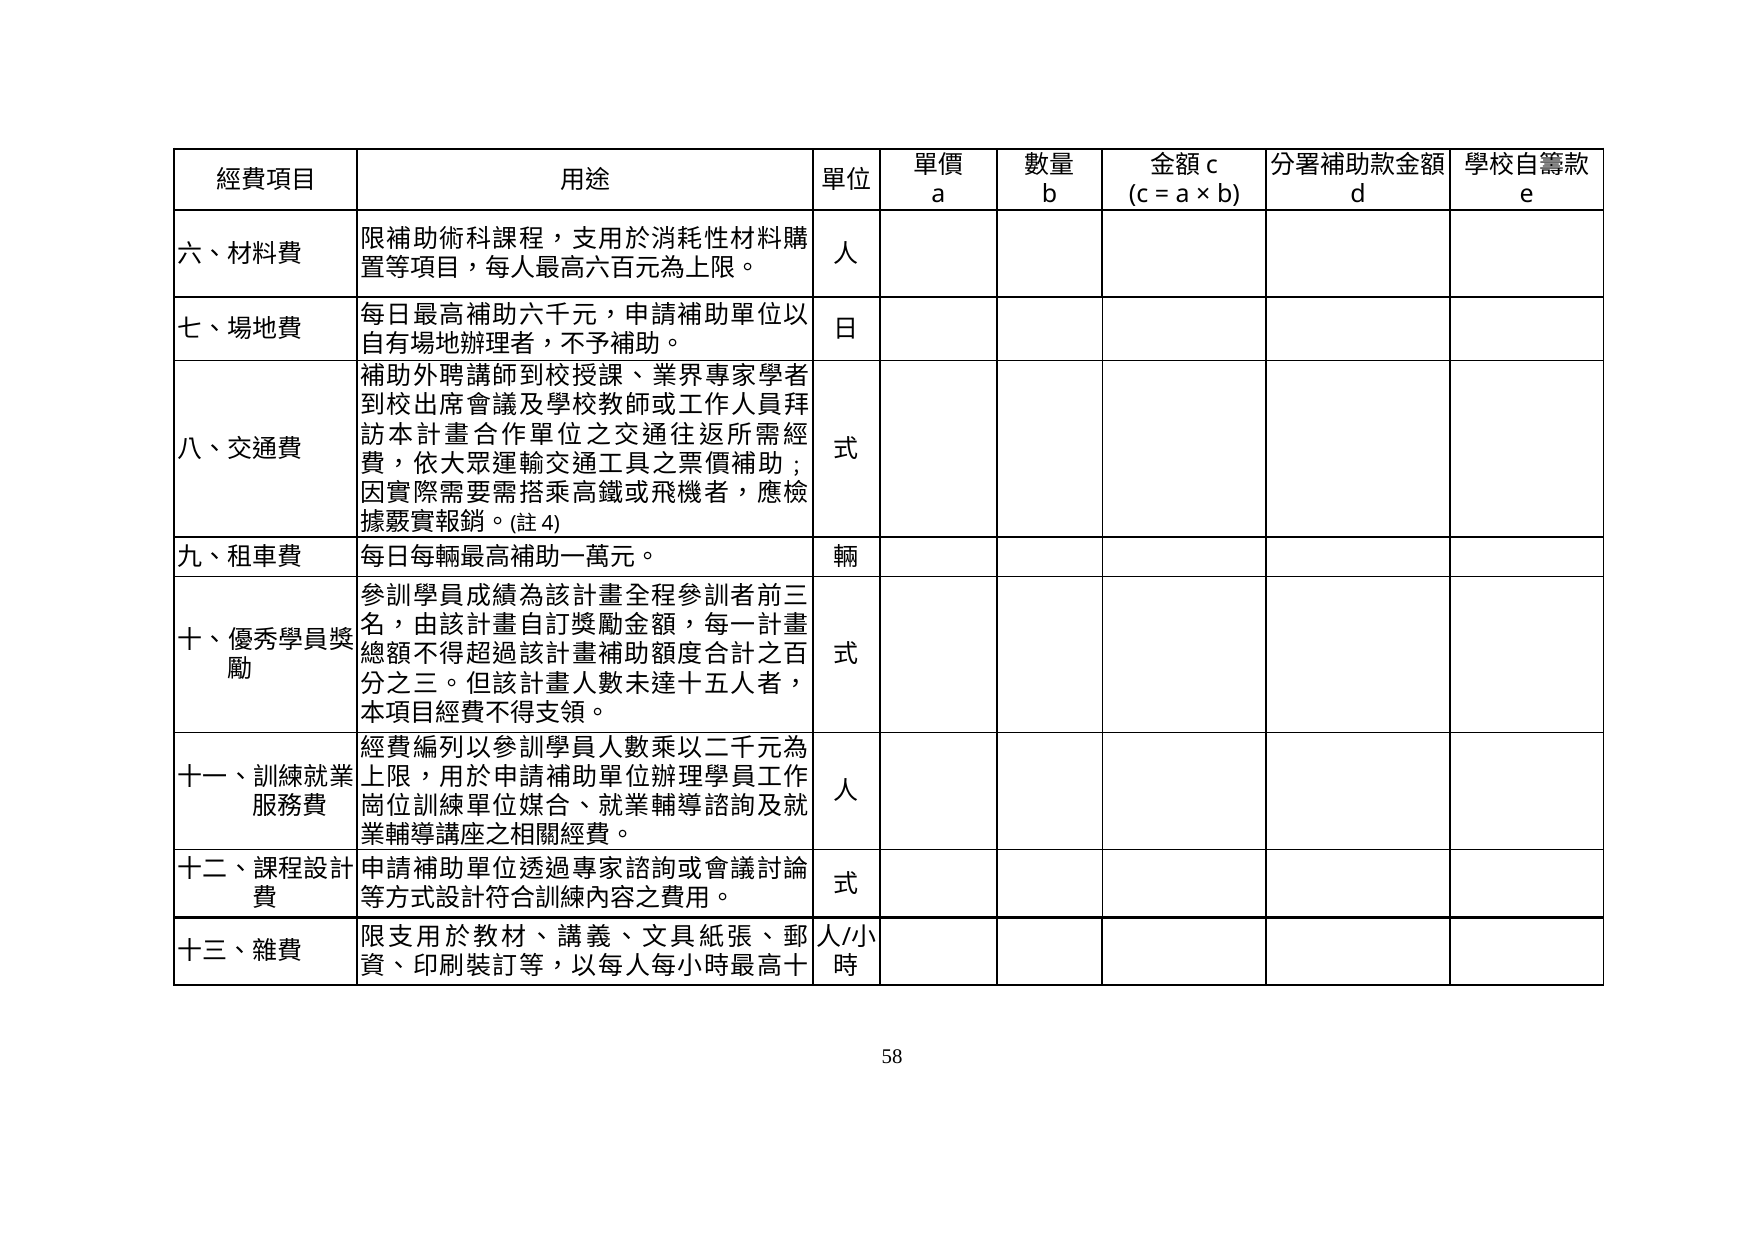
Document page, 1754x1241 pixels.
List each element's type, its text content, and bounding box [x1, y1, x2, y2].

table_cell [1267, 211, 1449, 296]
table_cell [881, 298, 996, 360]
table_cell [1267, 538, 1449, 576]
table_cell [998, 850, 1102, 916]
table_cell 限支用於教材、講義、文具紙張、郵資、印刷裝訂等，以每人每小時最高十二元編列 [358, 919, 812, 983]
table_cell 輛 [814, 538, 879, 576]
table_cell 參訓學員成績為該計畫全程參訓者前三名，由該計畫自訂獎勵金額，每一計畫總額不得超過該計畫補助額度合計之百分之三。但該計畫人數未達十五人者，本項目經費不得支領。 [358, 577, 812, 732]
table_cell [998, 211, 1101, 296]
table_cell [1267, 577, 1449, 732]
table_cell 八、交通費 [175, 361, 356, 536]
table_header 金額c (c = a × b) [1103, 150, 1265, 209]
table_header 分署補助款金額d [1267, 150, 1449, 209]
table_cell [1451, 733, 1603, 849]
table_cell [881, 850, 996, 916]
table_cell [1451, 298, 1603, 360]
table_cell [1103, 733, 1265, 849]
table_cell [1103, 211, 1265, 296]
table_cell [1451, 211, 1603, 296]
table_cell 經費編列以參訓學員人數乘以二千元為上限，用於申請補助單位辦理學員工作崗位訓練單位媒合、就業輔導諮詢及就業輔導講座之相關經費。 [358, 733, 812, 849]
table_cell 十、優秀學員獎勵 [175, 577, 356, 732]
table_cell [881, 211, 996, 296]
table_cell [881, 577, 996, 732]
table_cell [1267, 361, 1449, 536]
table_cell [1103, 361, 1265, 536]
table_cell [998, 538, 1102, 576]
table_cell 式 [814, 361, 879, 536]
table_cell [1103, 538, 1265, 576]
table_cell 十一、訓練就業服務費 [175, 733, 356, 849]
table_cell 人/小時 [814, 919, 879, 983]
table_cell 七、場地費 [175, 298, 356, 360]
table_cell [1103, 577, 1265, 732]
table_header 經費項目 [175, 150, 356, 209]
table_cell [881, 919, 996, 983]
table_cell 每日每輛最高補助一萬元。 [358, 538, 812, 576]
table_header 單位 [814, 150, 879, 209]
table_cell [998, 733, 1102, 849]
table_cell 申請補助單位透過專家諮詢或會議討論等方式設計符合訓練內容之費用。 [358, 850, 812, 916]
table_header 學校自籌款 e [1451, 150, 1603, 209]
table_cell [1451, 850, 1603, 916]
table_cell [998, 919, 1101, 983]
table_header 數量 b [998, 150, 1101, 209]
table_cell 人 [814, 211, 879, 296]
table_cell 六、材料費 [175, 211, 356, 296]
table_cell [998, 577, 1102, 732]
table_cell [998, 361, 1102, 536]
table_cell [1103, 298, 1265, 360]
table_cell 式 [814, 850, 879, 916]
table_cell [1267, 298, 1449, 360]
table_cell [1451, 538, 1603, 576]
table_header 用途 [358, 150, 812, 209]
table_cell [998, 298, 1102, 360]
table_cell [881, 538, 996, 576]
table_cell [1451, 361, 1603, 536]
table_cell [1103, 850, 1265, 916]
table_cell 九、租車費 [175, 538, 356, 576]
table_cell [1451, 577, 1603, 732]
table_cell 人 [814, 733, 879, 849]
table_cell 十二、課程設計費 [175, 850, 356, 916]
table_cell [881, 733, 996, 849]
table_cell [1267, 733, 1449, 849]
table_cell 每日最高補助六千元，申請補助單位以自有場地辦理者，不予補助。 [358, 298, 812, 360]
table_cell 式 [814, 577, 879, 732]
table_cell 限補助術科課程，支用於消耗性材料購置等項目，每人最高六百元為上限。 [358, 211, 812, 296]
table_cell [1267, 919, 1449, 983]
table_cell 十三、雜費 [175, 919, 356, 983]
table_cell [1267, 850, 1449, 916]
table_cell 日 [814, 298, 879, 360]
table_cell [1451, 919, 1603, 983]
table_header 單價 a [881, 150, 996, 209]
table_cell [881, 361, 996, 536]
table_cell [1103, 919, 1265, 983]
table_cell 補助外聘講師到校授課、業界專家學者到校出席會議及學校教師或工作人員拜訪本計畫合作單位之交通往返所需經費，依大眾運輸交通工具之票價補助﹔因實際需要需搭乘高鐵或飛機者，應檢據覈實報銷。(註4) [358, 361, 812, 536]
